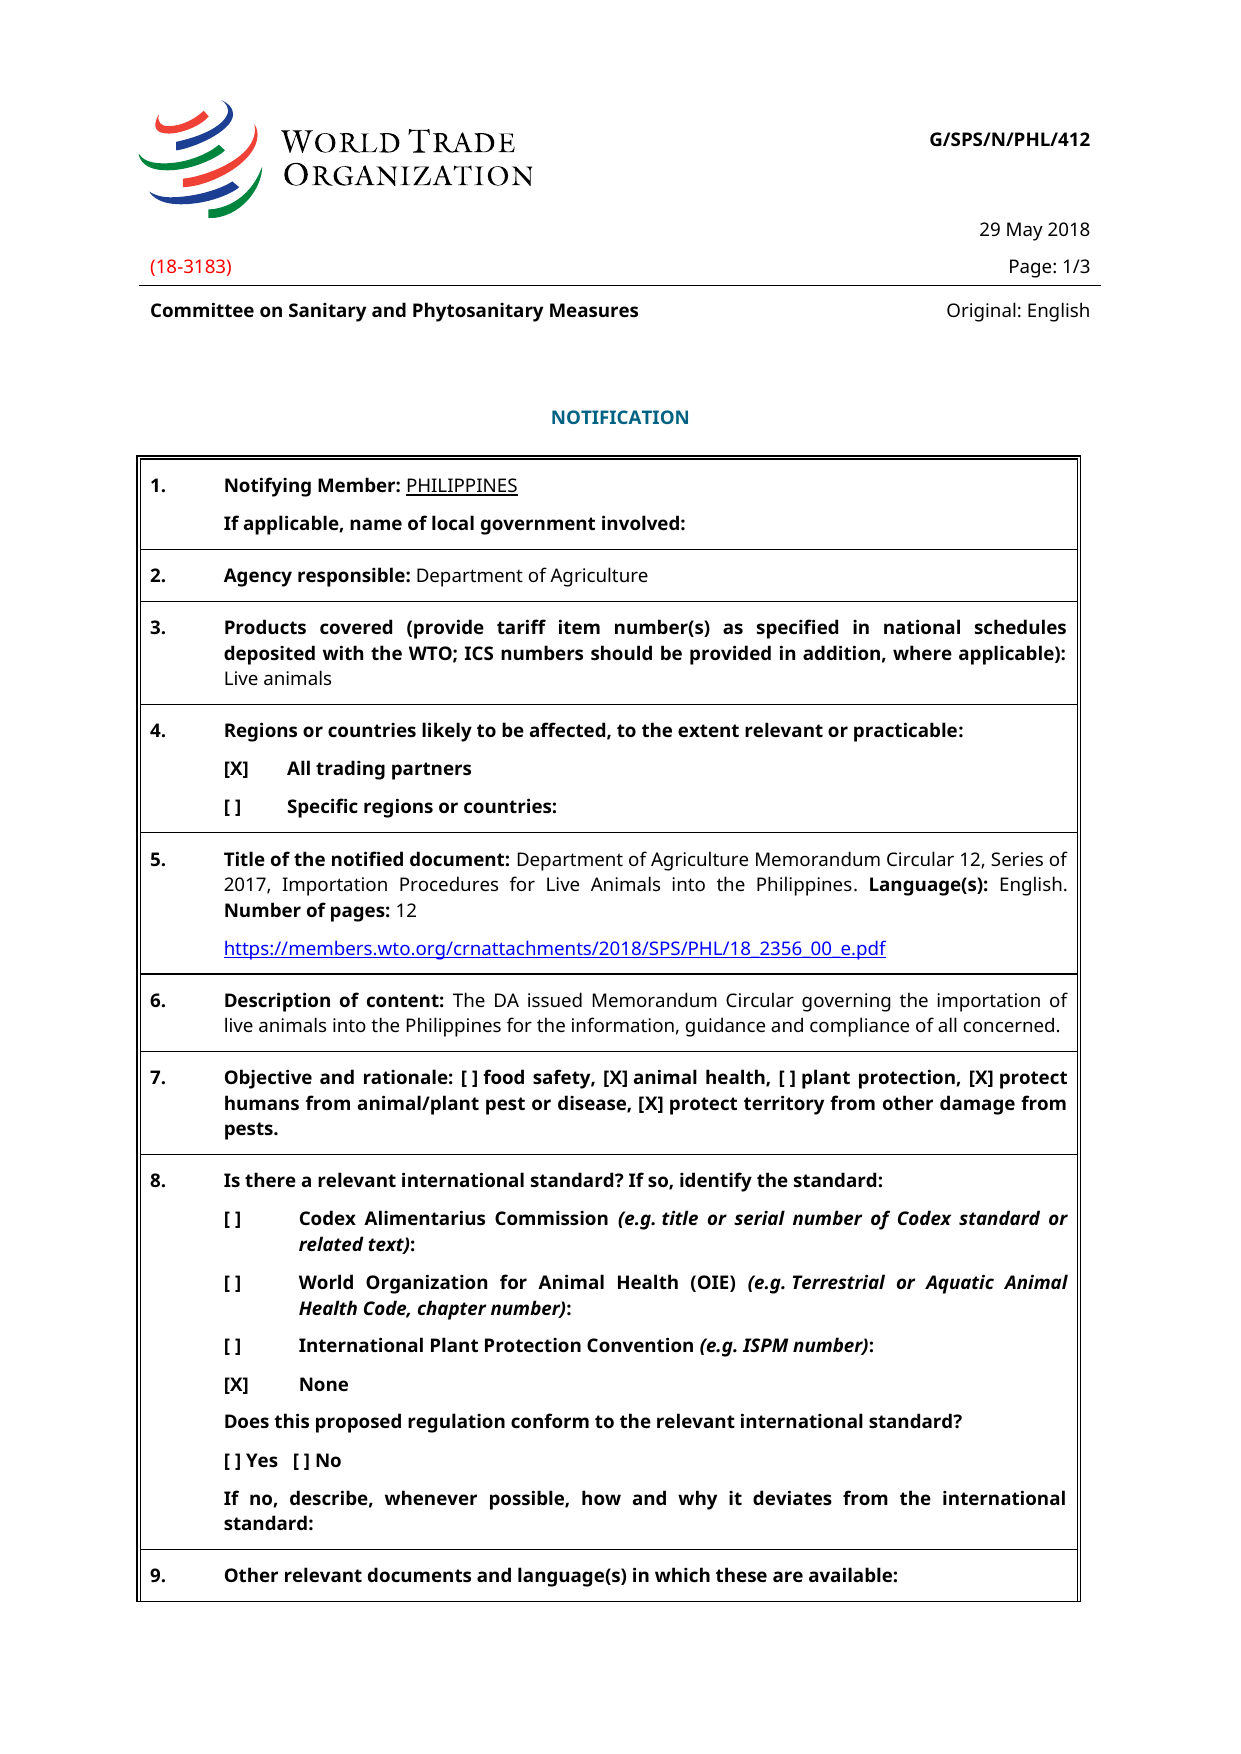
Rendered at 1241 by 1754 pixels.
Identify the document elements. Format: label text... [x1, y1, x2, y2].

table_cell Objective and rationale: [ ] food safety, [X] animal health, [ ] plant protection, [X] protect humans from animal/plant pest or disease, [X] protect territory from other damage from pests. [212, 1052, 1077, 1154]
table_cell 9. [141, 1550, 212, 1601]
table_cell Is there a relevant international standard? If so, identify the standard: [ ] Codex Alimentarius Commission (e.g. title or serial number of Codex standard or related text): [ ] World Organization for Animal Health (OIE) (e.g. Terrestrial or Aquatic Animal Health Code, chapter number): [ ] International Plant Protection Convention (e.g. ISPM number): [X] None Does this proposed regulation conform to the relevant international standard? [ ] Yes [ ] No If no, describe, whenever possible, how and why it deviates from the international standard: [212, 1155, 1077, 1548]
table_cell 3. [141, 602, 212, 704]
table_cell 4. [141, 705, 212, 832]
table_cell 2. [141, 550, 212, 601]
table_cell Agency responsible: Department of Agriculture [212, 550, 1077, 601]
table_cell Title of the notified document: Department of Agriculture Memorandum Circular 12, Series of 2017, Importation Procedures for Live Animals into the Philippines. Language(s): English. Number of pages: 12 https://members.wto.org/crnattachments/2018/SPS/PHL/18_2356_00_e.pdf [212, 833, 1077, 973]
table_cell 7. [141, 1052, 212, 1154]
table_cell Regions or countries likely to be affected, to the extent relevant or practicable: [X] All trading partners [ ] Specific regions or countries: [212, 705, 1077, 832]
table_cell Other relevant documents and language(s) in which these are available: [212, 1550, 1077, 1601]
table_cell Products covered (provide tariff item number(s) as specified in national schedules deposited with the WTO; ICS numbers should be provided in addition, where applicable): Live animals [212, 602, 1077, 704]
table_header Notifying Member: Philippines If applicable, name of local government involved: [212, 460, 1077, 548]
table_cell Description of content: The DA issued Memorandum Circular governing the importation of live animals into the Philippines for the information, guidance and compliance of all concerned. [212, 975, 1077, 1051]
title NOTIFICATION [150, 405, 1090, 430]
table_cell 5. [141, 833, 212, 973]
table_cell 6. [141, 975, 212, 1051]
table_header 1. [141, 460, 212, 548]
table_cell 8. [141, 1155, 212, 1548]
